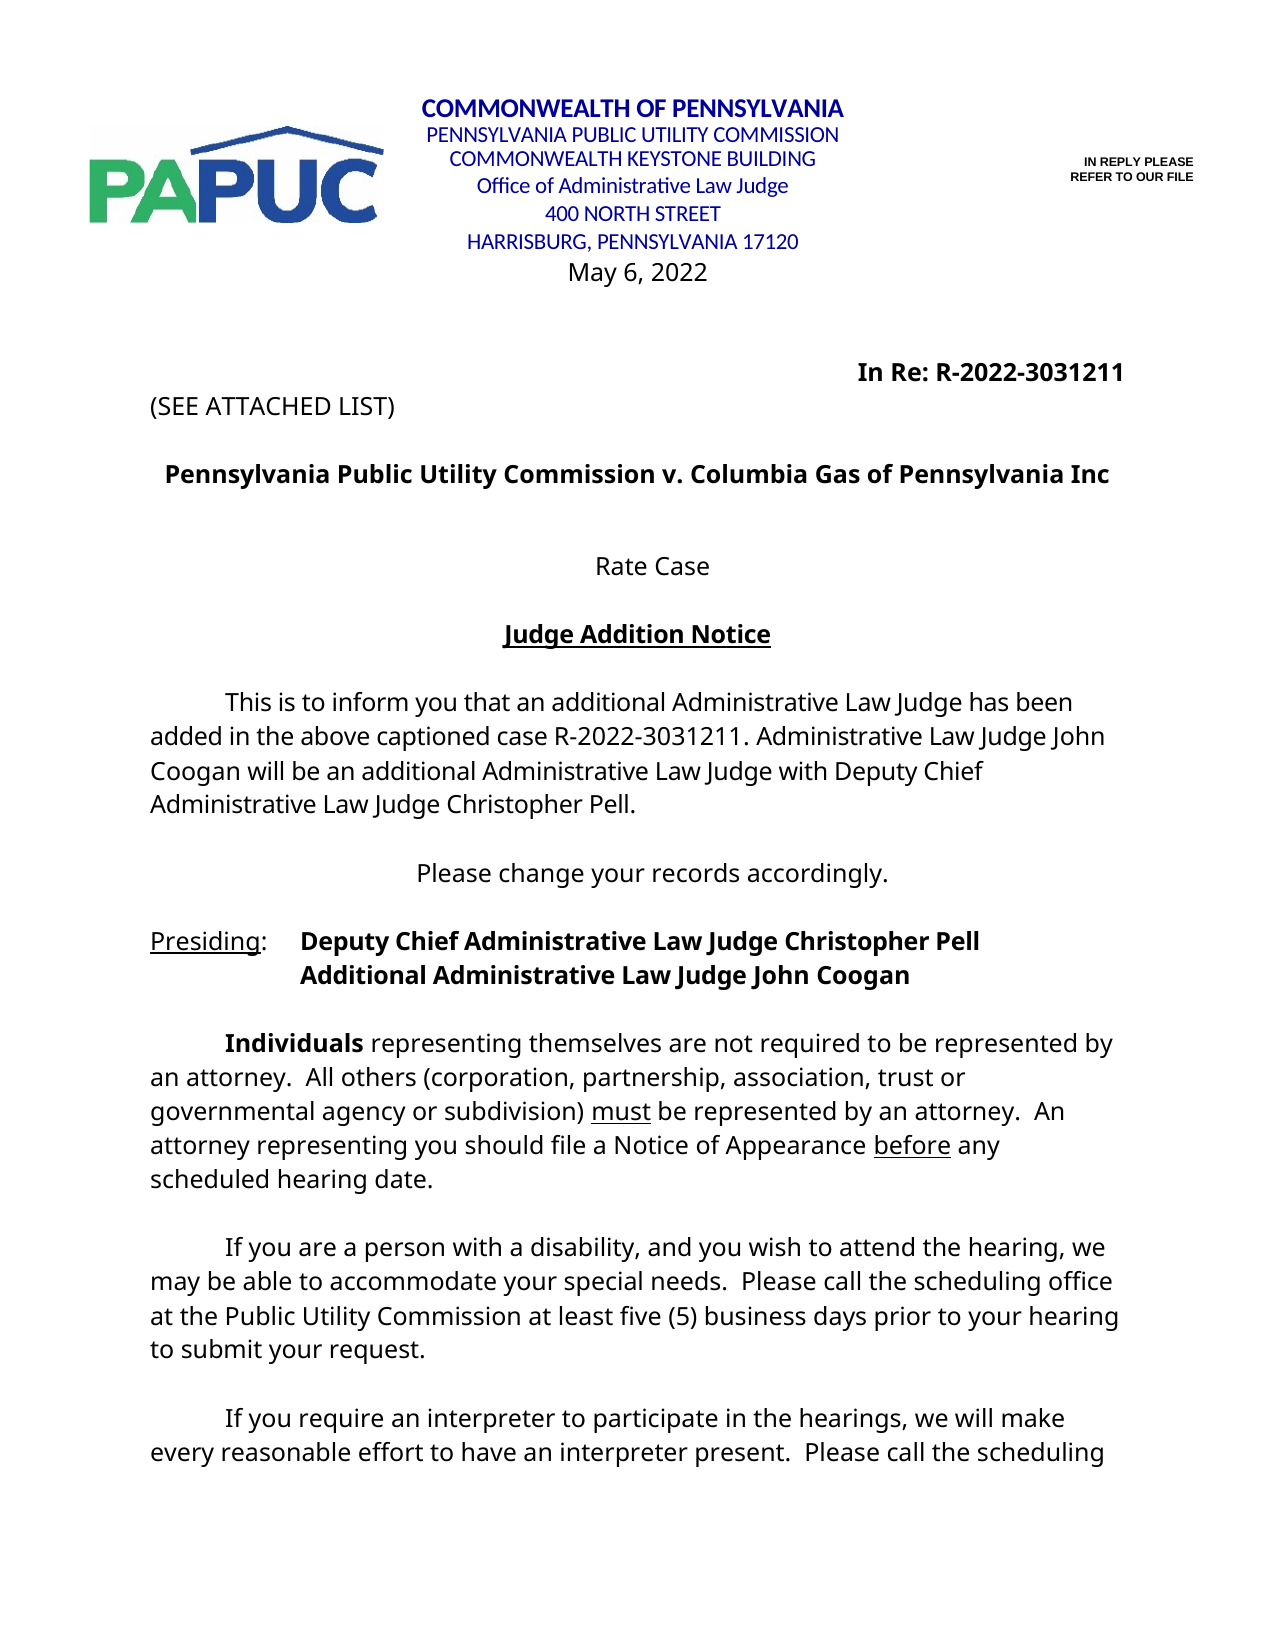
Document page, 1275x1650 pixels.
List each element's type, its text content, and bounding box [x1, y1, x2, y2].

text This is to inform you that an additional Administrative Law Judge has been added in the above captioned case R-2022-3031211. Administrative Law Judge John Coogan will be an additional Administrative Law Judge with Deputy Chief Administrative Law Judge Christopher Pell. [150, 685, 1125, 821]
text Judge Addition Notice [150, 617, 1125, 651]
text Additional Administrative Law Judge John Coogan [150, 957, 1125, 992]
table_header COMMONWEALTH OF PENNSYLVANIA PENNSYLVANIA PUBLIC UTILITY COMMISSION COMMONWEALTH KEYSTONE BUILDING Office of Administrative Law Judge 400 NORTH STREET HARRISBURG, PENNSYLVANIA 17120 [212, 69, 1053, 255]
text (SEE ATTACHED LIST) [150, 388, 1125, 422]
table_header [70, 69, 212, 255]
text Individuals representing themselves are not required to be represented by an attorney. All others (corporation, partnership, association, trust or governmental agency or subdivision) must be represented by an attorney. An attorney representing you should file a Notice of Appearance before any scheduled hearing date. [150, 1026, 1125, 1196]
text Pennsylvania Public Utility Commission v. Columbia Gas of Pennsylvania Inc [150, 457, 1125, 515]
text May 6, 2022 [150, 255, 1125, 289]
text In Re: R-2022-3031211 [150, 354, 1125, 388]
text If you are a person with a disability, and you wish to attend the hearing, we may be able to accommodate your special needs. Please call the scheduling office at the Public Utility Commission at least five (5) business days prior to your hearing to submit your request. [150, 1230, 1125, 1366]
text Presiding: Deputy Chief Administrative Law Judge Christopher Pell [150, 923, 1125, 957]
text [150, 1400, 1125, 1468]
text Please change your records accordingly. [150, 855, 1125, 889]
text Rate Case [180, 549, 1125, 583]
table_header IN REPLY PLEASE REFER TO OUR FILE [1054, 69, 1205, 255]
